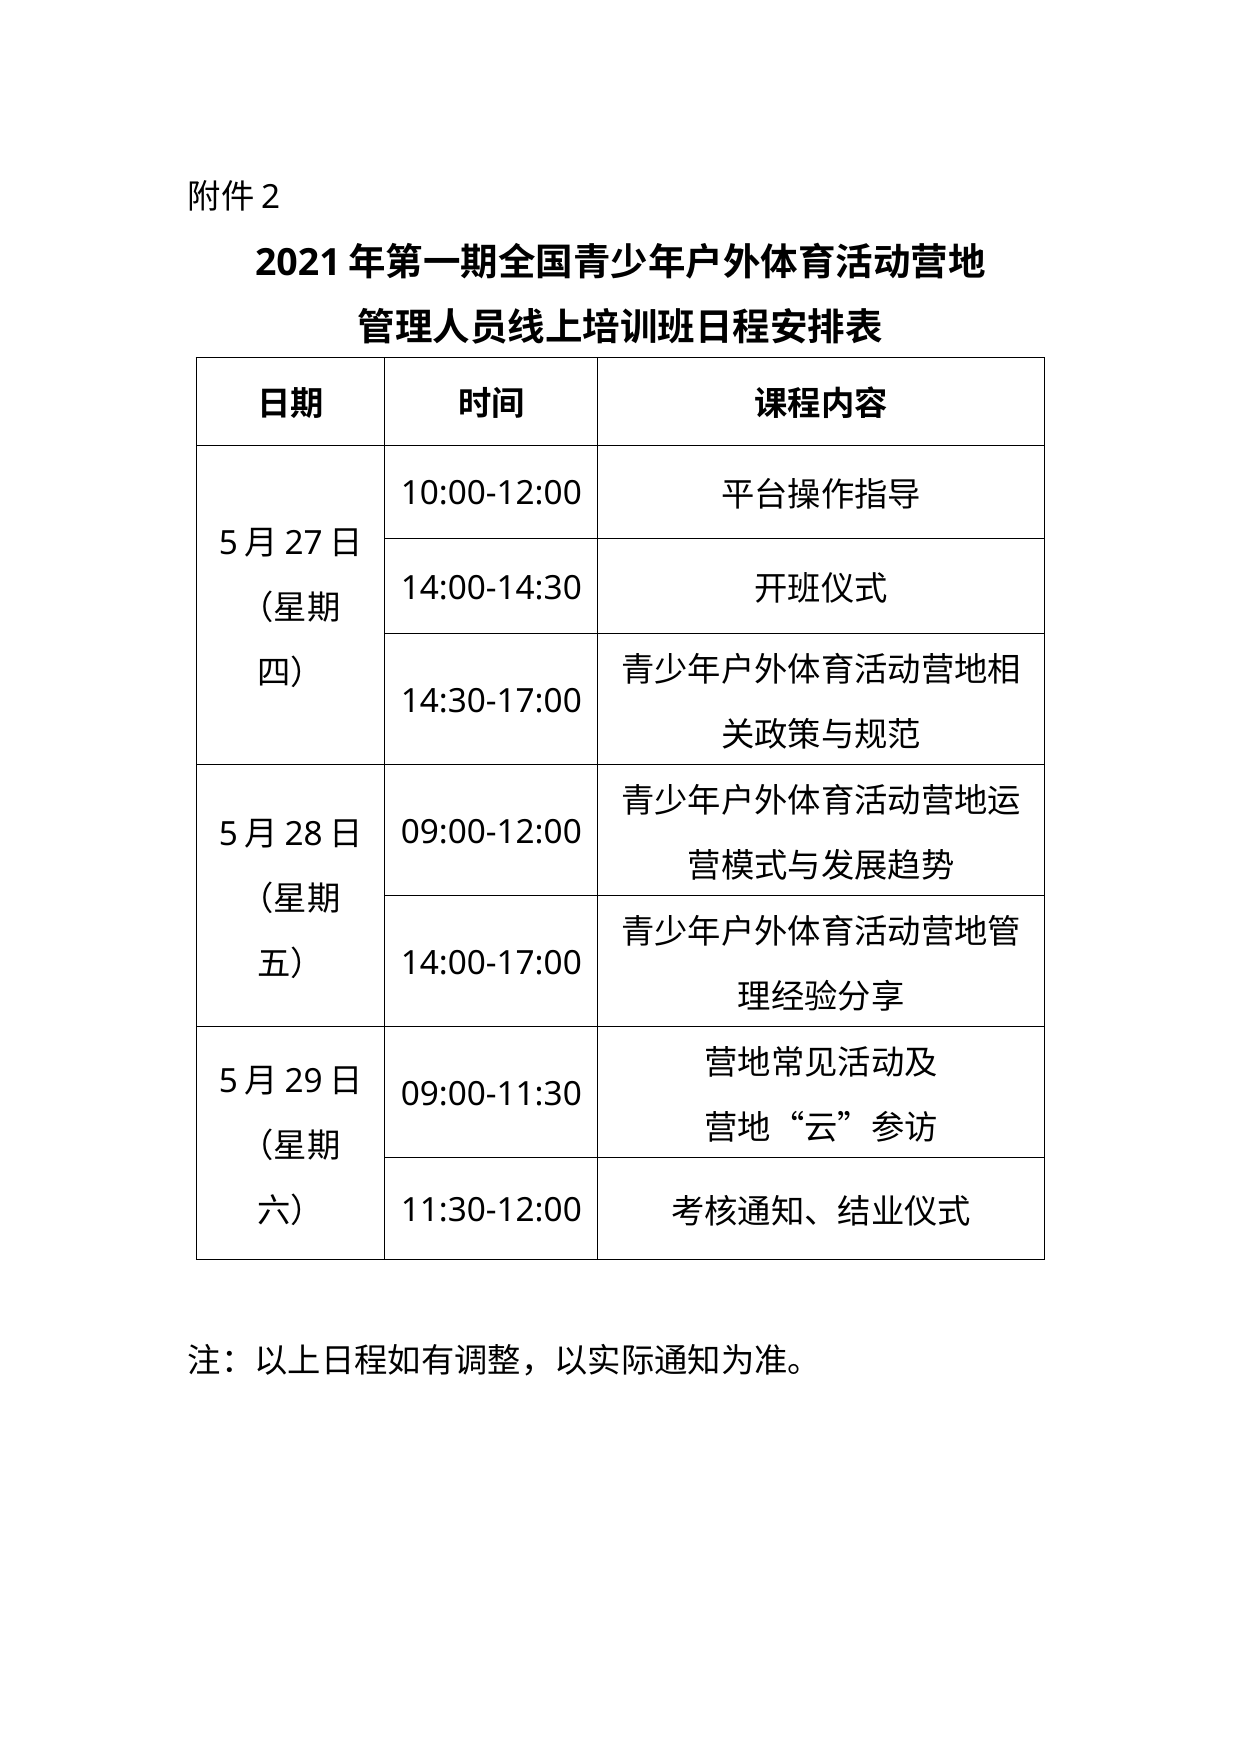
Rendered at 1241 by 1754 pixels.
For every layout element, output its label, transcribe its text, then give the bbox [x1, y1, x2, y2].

table_cell 开班仪式 [598, 539, 1044, 633]
table_cell 09:00-12:00 [385, 765, 597, 895]
table_cell 14:30-17:00 [385, 634, 597, 764]
table_cell 青少年户外体育活动营地管理经验分享 [598, 896, 1044, 1026]
table_cell 5月27日 （星期四） [197, 446, 384, 764]
table_cell 平台操作指导 [598, 446, 1044, 538]
table_cell 考核通知、结业仪式 [598, 1158, 1044, 1259]
text 管理人员线上培训班日程安排表 [187, 292, 1053, 357]
table_header 课程内容 [598, 358, 1044, 444]
table_cell 5月28日 （星期五） [197, 765, 384, 1026]
table_cell 青少年户外体育活动营地相关政策与规范 [598, 634, 1044, 764]
table_header 时间 [385, 358, 597, 444]
table_cell 14:00-14:30 [385, 539, 597, 633]
table_cell 5月29日 （星期六） [197, 1027, 384, 1259]
text 附件2 [187, 162, 1053, 227]
table_header 日期 [197, 358, 384, 444]
text 注：以上日程如有调整，以实际通知为准。 [187, 1325, 1053, 1390]
table_cell 11:30-12:00 [385, 1158, 597, 1259]
text 2021年第一期全国青少年户外体育活动营地 [187, 227, 1053, 292]
table_cell 14:00-17:00 [385, 896, 597, 1026]
table_cell 09:00-11:30 [385, 1027, 597, 1157]
table_cell 青少年户外体育活动营地运营模式与发展趋势 [598, 765, 1044, 895]
table_cell 营地常见活动及 营地“云”参访 [598, 1027, 1044, 1157]
table_cell 10:00-12:00 [385, 446, 597, 538]
